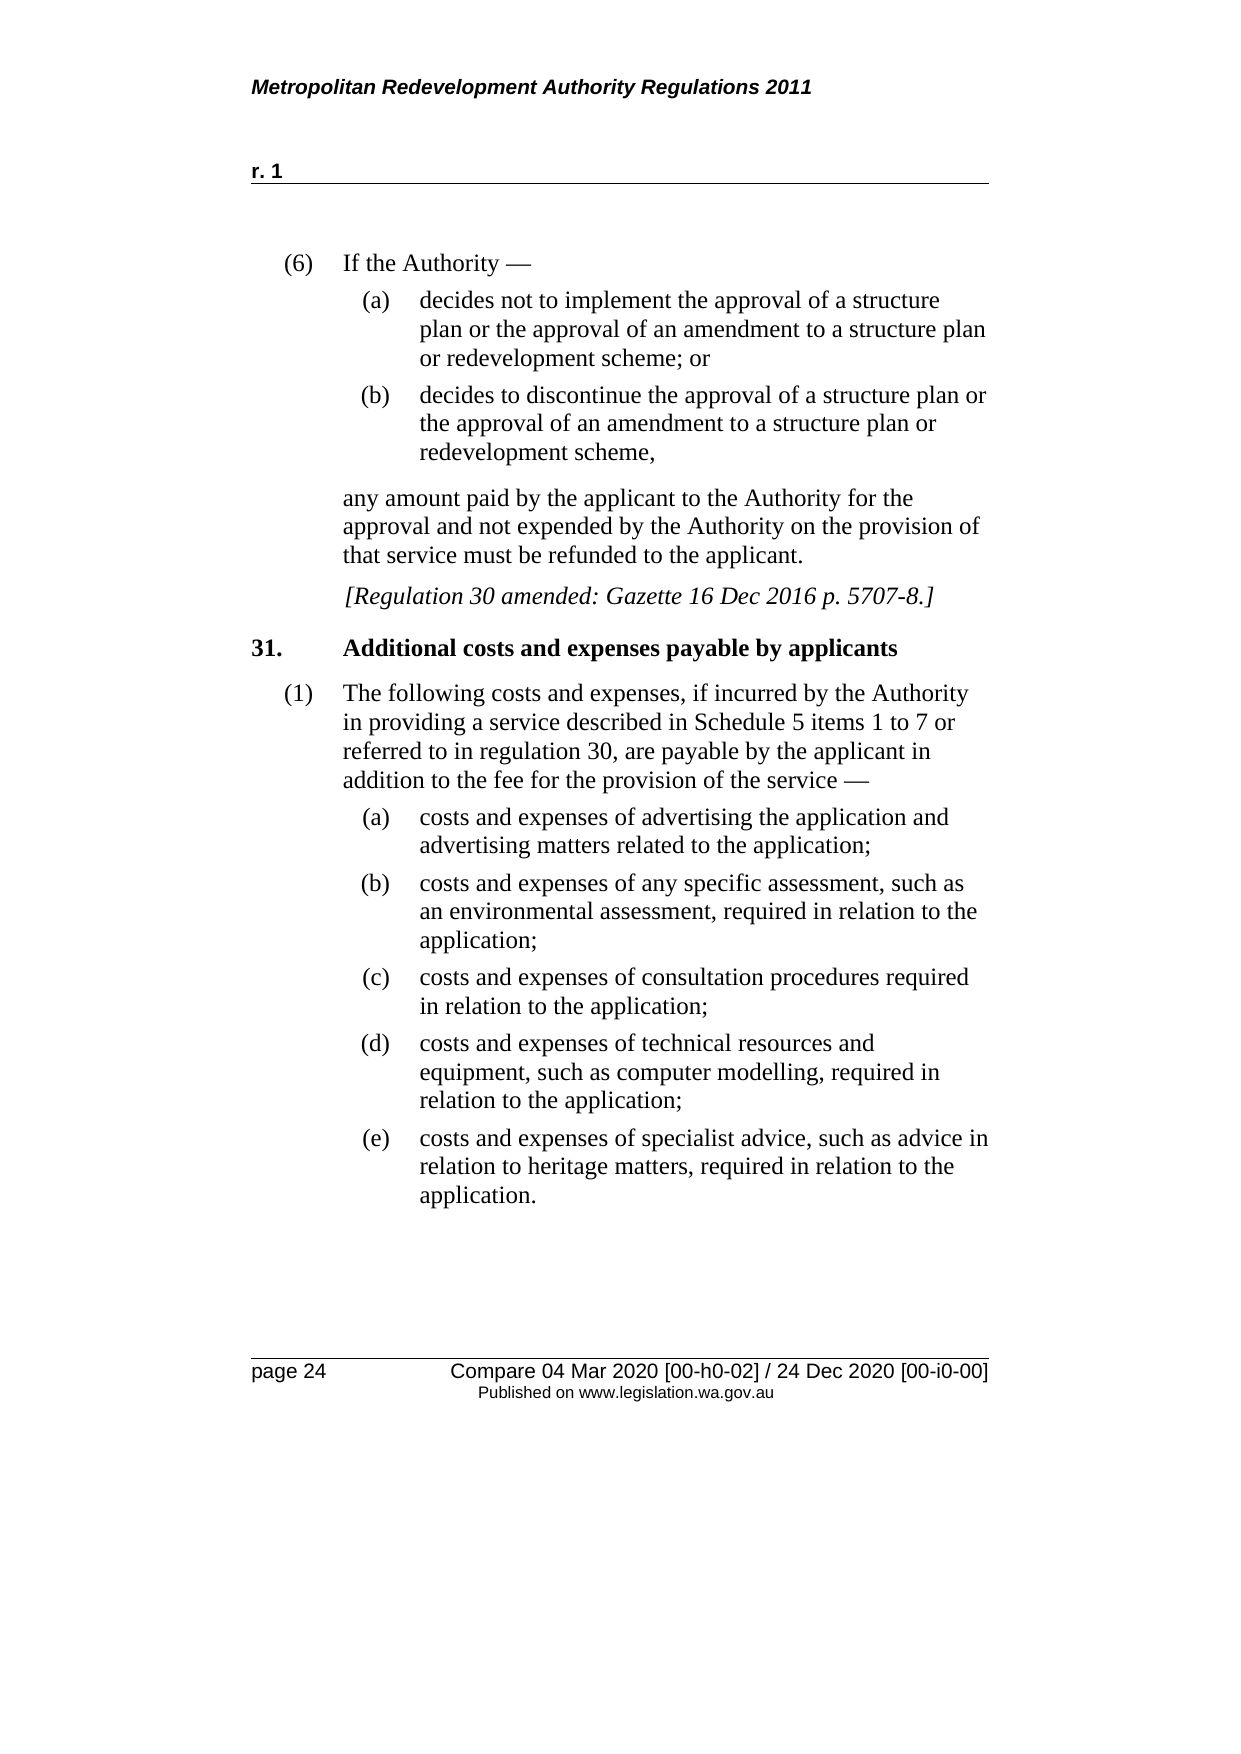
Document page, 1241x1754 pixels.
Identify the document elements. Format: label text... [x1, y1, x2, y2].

text [Regulation 30 amended: Gazette 16 Dec 2016 p. 5707-8.] [251, 581, 989, 610]
text (a) decides not to implement the approval of a structure plan or the approval of an amendment to a structure plan or redevelopment scheme; or [251, 285, 989, 371]
text (b) costs and expenses of any specific assessment, such as an environmental assessment, required in relation to the application; [251, 868, 989, 954]
text (a) costs and expenses of advertising the application and advertising matters related to the application; [251, 802, 989, 859]
text (c) costs and expenses of consultation procedures required in relation to the application; [251, 962, 989, 1020]
text (1) The following costs and expenses, if incurred by the Authority in providing a service described in Schedule 5 items 1 to 7 or referred to in regulation 30, are payable by the applicant in addition to the fee for the provision of the service — [251, 678, 989, 793]
text (d) costs and expenses of technical resources and equipment, such as computer modelling, required in relation to the application; [251, 1028, 989, 1114]
text (b) decides to discontinue the approval of a structure plan or the approval of an amendment to a structure plan or redevelopment scheme, [251, 380, 989, 466]
subtitle 31. Additional costs and expenses payable by applicants [251, 633, 989, 662]
text any amount paid by the applicant to the Authority for the approval and not expended by the Authority on the provision of that service must be refunded to the applicant. [251, 483, 989, 569]
text (6) If the Authority — [251, 248, 989, 277]
text (e) costs and expenses of specialist advice, such as advice in relation to heritage matters, required in relation to the application. [251, 1123, 989, 1209]
